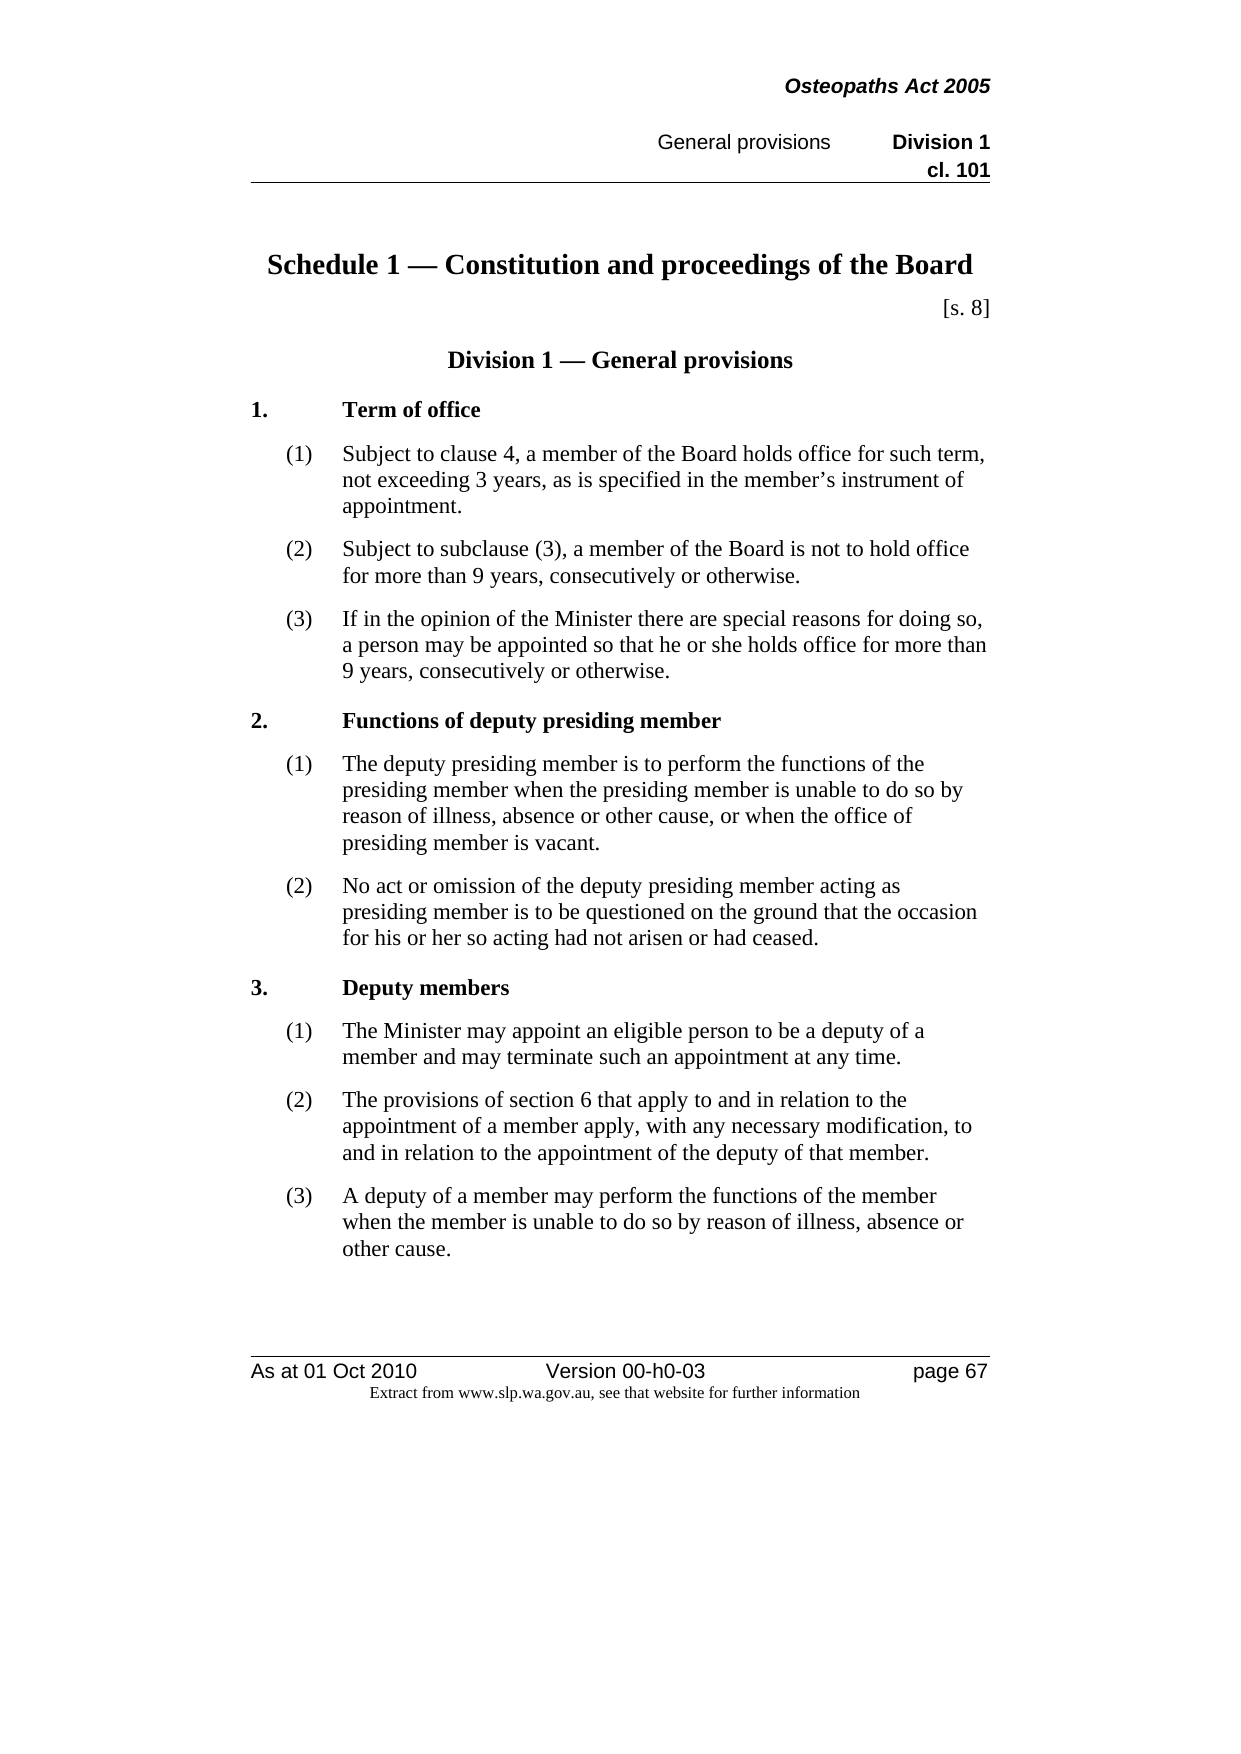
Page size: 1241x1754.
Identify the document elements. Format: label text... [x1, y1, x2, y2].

subtitle 2. Functions of deputy presiding member [251, 707, 990, 733]
subtitle Schedule 1 — Constitution and proceedings of the Board [251, 247, 990, 281]
text [s. 8] [251, 293, 990, 320]
text (3) If in the opinion of the Minister there are special reasons for doing so, a person may be appointed so that he or she holds office for more than 9 years, consecutively or otherwise. [251, 605, 990, 684]
subtitle 3. Deputy members [251, 974, 990, 1000]
text (1) The deputy presiding member is to perform the functions of the presiding member when the presiding member is unable to do so by reason of illness, absence or other cause, or when the office of presiding member is vacant. [251, 750, 990, 855]
text (2) No act or omission of the deputy presiding member acting as presiding member is to be questioned on the ground that the occasion for his or her so acting had not arisen or had ceased. [251, 872, 990, 951]
text (3) A deputy of a member may perform the functions of the member when the member is unable to do so by reason of illness, absence or other cause. [251, 1182, 990, 1261]
text (2) Subject to subclause (3), a member of the Board is not to hold office for more than 9 years, consecutively or otherwise. [251, 535, 990, 588]
text (2) The provisions of section 6 that apply to and in relation to the appointment of a member apply, with any necessary modification, to and in relation to the appointment of the deputy of that member. [251, 1086, 990, 1165]
text (1) The Minister may appoint an eligible person to be a deputy of a member and may terminate such an appointment at any time. [251, 1017, 990, 1069]
text (1) Subject to clause 4, a member of the Board holds office for such term, not exceeding 3 years, as is specified in the member’s instrument of appointment. [251, 439, 990, 519]
subtitle 1. Term of office [251, 397, 990, 423]
subtitle Division 1 — General provisions [251, 345, 990, 374]
